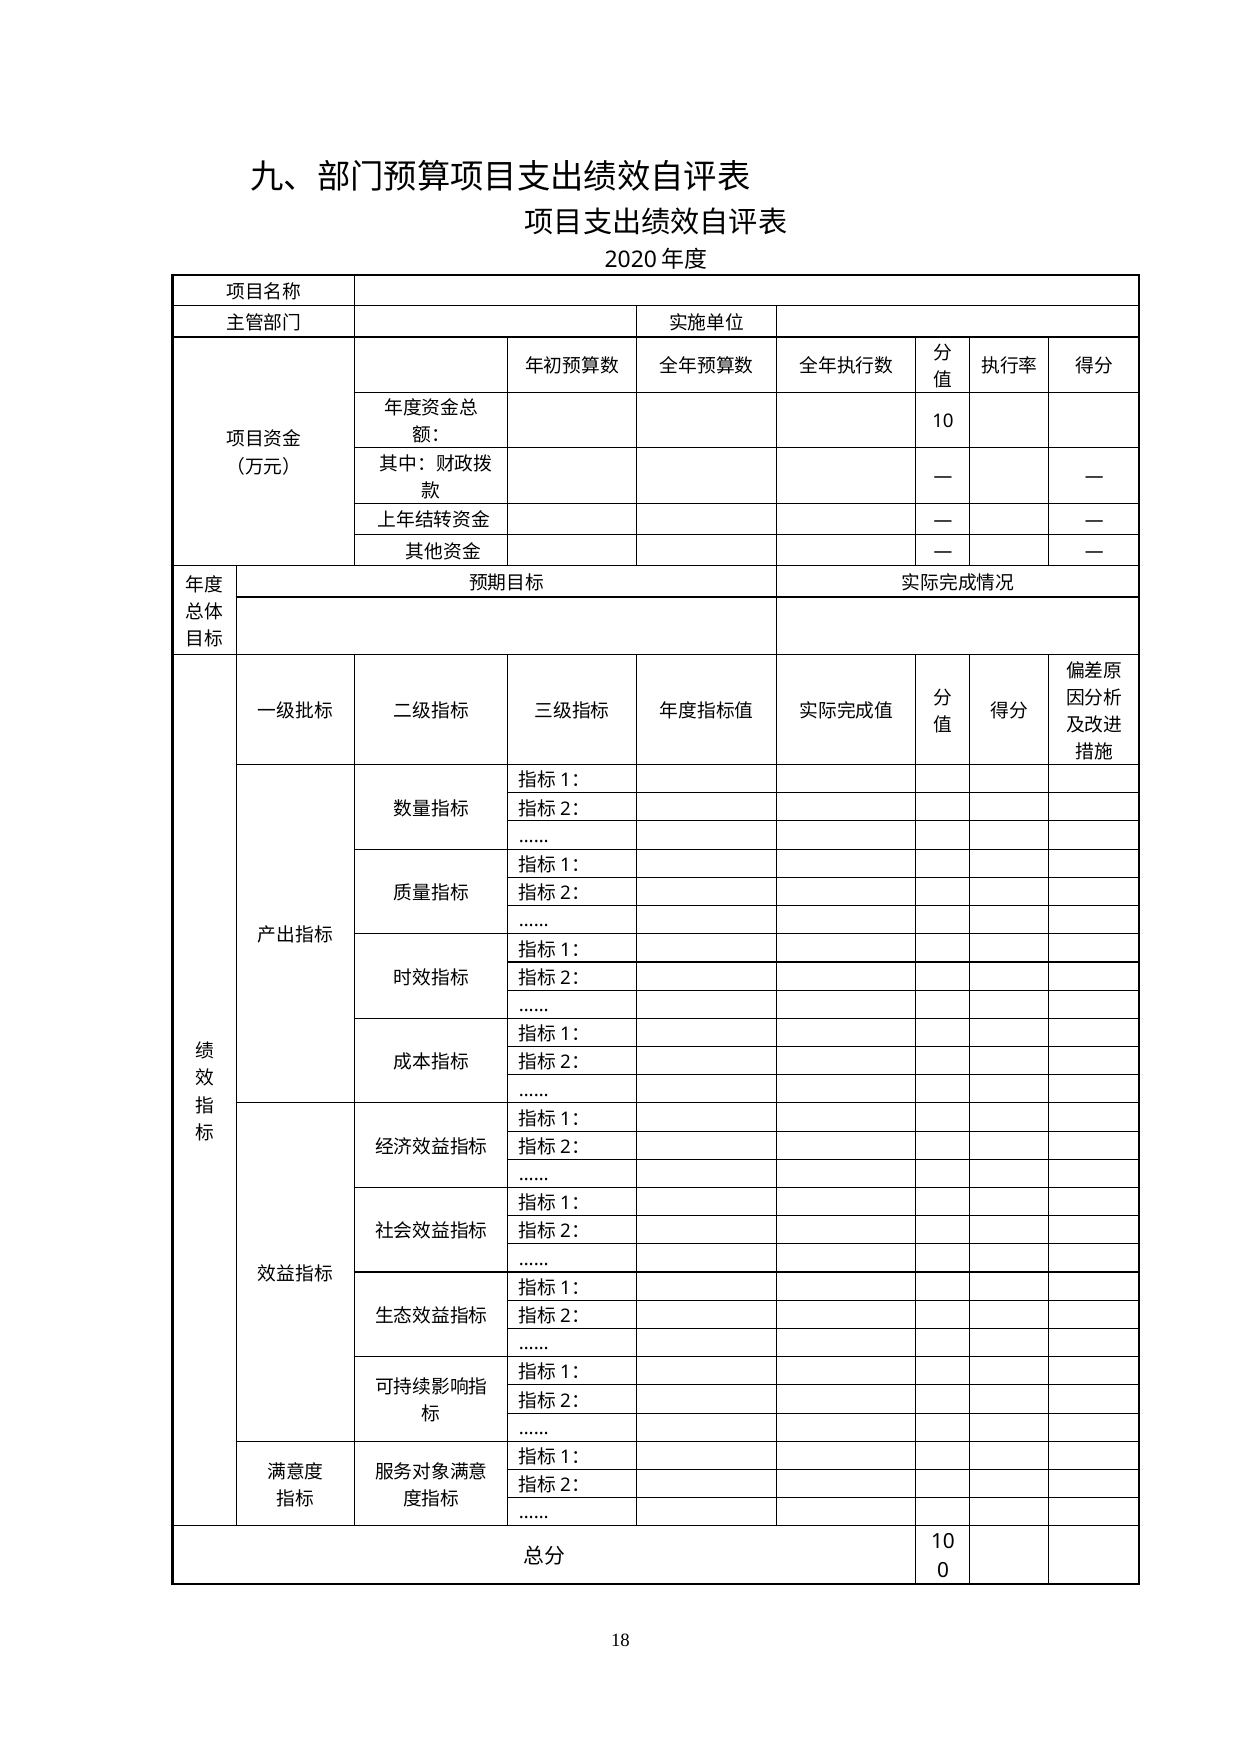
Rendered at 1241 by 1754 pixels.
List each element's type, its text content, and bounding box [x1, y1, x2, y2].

table_cell [777, 1019, 915, 1046]
table_cell [637, 963, 776, 989]
table_cell [1049, 1075, 1138, 1102]
table_cell [1049, 1385, 1138, 1412]
table_cell 实施单位 [637, 306, 776, 336]
table_cell [1049, 1357, 1138, 1384]
table_cell 一级批标 [237, 655, 354, 764]
table_cell 主管部门 [174, 306, 354, 336]
table_cell [916, 1216, 969, 1243]
table_cell [637, 821, 776, 848]
table_cell 成本指标 [355, 1019, 507, 1102]
table_cell [970, 906, 1048, 933]
table_cell [916, 1385, 969, 1412]
table_cell [970, 1498, 1048, 1525]
table_cell [637, 504, 776, 534]
table_cell [637, 1470, 776, 1497]
table_cell [916, 1075, 969, 1102]
table_cell [916, 765, 969, 792]
table_cell 100 [916, 1526, 969, 1583]
table_cell [777, 1498, 915, 1525]
table_cell …… [508, 991, 636, 1018]
table_cell [1049, 1103, 1138, 1131]
table_cell [970, 1301, 1048, 1328]
table_cell [970, 1244, 1048, 1271]
table_cell [1049, 821, 1138, 848]
table_cell [916, 1442, 969, 1469]
table_cell 可持续影响指标 [355, 1357, 507, 1441]
table_cell [970, 963, 1048, 989]
table_cell [1049, 1470, 1138, 1497]
table_cell [970, 1216, 1048, 1243]
table_cell [1049, 1301, 1138, 1328]
table_cell [1049, 991, 1138, 1018]
table_cell 指标2： [508, 1385, 636, 1412]
table_cell 全年执行数 [777, 338, 915, 392]
table_cell [637, 878, 776, 905]
table_cell [916, 1019, 969, 1046]
table_cell [970, 793, 1048, 820]
table_header 九、部门预算项目支出绩效自评表 项目支出绩效自评表 [173, 150, 1139, 241]
table_cell [1049, 1160, 1138, 1187]
table_cell 满意度 指标 [237, 1442, 354, 1525]
table_cell 实际完成值 [777, 655, 915, 764]
table_cell 服务对象满意度指标 [355, 1442, 507, 1525]
table_cell 年度资金总额： [355, 393, 507, 447]
table_cell 产出指标 [237, 765, 354, 1102]
table_cell [1049, 1019, 1138, 1046]
table_cell [970, 535, 1048, 565]
table_cell …… [508, 906, 636, 933]
table_cell [777, 1414, 915, 1441]
table_cell 指标1： [508, 1357, 636, 1384]
table_cell [970, 1132, 1048, 1159]
table_cell [970, 1273, 1048, 1300]
table_cell [777, 878, 915, 905]
table_cell [970, 934, 1048, 961]
table_cell [1049, 1273, 1138, 1300]
table_cell [637, 1329, 776, 1356]
table_cell 指标1： [508, 1019, 636, 1046]
table_cell — [916, 504, 969, 534]
table_cell 项目名称 [174, 276, 354, 305]
table_cell [916, 991, 969, 1018]
table_cell [970, 1188, 1048, 1215]
table_cell [916, 1160, 969, 1187]
table_cell [777, 1075, 915, 1102]
table_cell [355, 338, 507, 392]
table_cell …… [508, 1498, 636, 1525]
table_cell …… [508, 1075, 636, 1102]
table_cell 二级指标 [355, 655, 507, 764]
table_cell [1049, 850, 1138, 877]
table_cell [916, 1047, 969, 1074]
table_cell — [1049, 504, 1138, 534]
table_cell [637, 1019, 776, 1046]
table_cell [777, 535, 915, 565]
table_cell 指标2： [508, 1301, 636, 1328]
table_cell [916, 1103, 969, 1131]
table_cell 其中：财政拨款 [355, 448, 507, 503]
table_cell [777, 598, 1138, 654]
table_cell [1049, 1188, 1138, 1215]
table_cell [970, 448, 1048, 503]
table_cell [777, 1047, 915, 1074]
table_cell [777, 963, 915, 989]
table_cell 质量指标 [355, 850, 507, 933]
table_cell …… [508, 1414, 636, 1441]
table_cell [637, 1160, 776, 1187]
table_cell [777, 850, 915, 877]
table_cell [916, 906, 969, 933]
table_cell 预期目标 [237, 566, 776, 596]
table_cell [637, 1244, 776, 1271]
table_cell 得分 [970, 655, 1048, 764]
table_cell 分值 [916, 338, 969, 392]
table_cell [970, 1442, 1048, 1469]
table_cell [508, 504, 636, 534]
table_cell [777, 906, 915, 933]
table_cell [916, 1188, 969, 1215]
table_cell [508, 535, 636, 565]
table_cell 实际完成情况 [777, 566, 1138, 596]
table_cell [637, 1103, 776, 1131]
table_cell 指标1： [508, 1188, 636, 1215]
table_cell [970, 504, 1048, 534]
table_cell 分值 [916, 655, 969, 764]
table_cell …… [508, 1160, 636, 1187]
table_cell 生态效益指标 [355, 1273, 507, 1356]
table_cell [970, 1414, 1048, 1441]
table_cell [1049, 1442, 1138, 1469]
table_cell [970, 821, 1048, 848]
table_cell [970, 1385, 1048, 1412]
table_cell [237, 598, 776, 654]
table_cell — [1049, 535, 1138, 565]
table_cell …… [508, 1329, 636, 1356]
table_cell [1049, 1329, 1138, 1356]
table_cell 项目资金 （万元） [174, 338, 354, 565]
table_cell [970, 1470, 1048, 1497]
table_cell [637, 535, 776, 565]
table_cell [916, 1470, 969, 1497]
table_cell [916, 1301, 969, 1328]
table_cell [637, 991, 776, 1018]
table_cell 2020年度 [173, 241, 1139, 274]
table_cell 全年预算数 [637, 338, 776, 392]
table_cell [777, 1385, 915, 1412]
table_cell 指标1： [508, 1103, 636, 1131]
table_cell [777, 1442, 915, 1469]
table_cell [637, 1414, 776, 1441]
table_cell [1049, 1216, 1138, 1243]
table_cell 时效指标 [355, 934, 507, 1018]
table_cell [777, 1103, 915, 1131]
table_cell [777, 1244, 915, 1271]
table_cell [970, 1019, 1048, 1046]
table_cell [637, 1385, 776, 1412]
table_cell [777, 765, 915, 792]
table_cell 数量指标 [355, 765, 507, 848]
table_cell [916, 934, 969, 961]
table_cell [970, 765, 1048, 792]
table_cell [970, 1526, 1048, 1583]
table_cell [916, 1244, 969, 1271]
table_cell 社会效益指标 [355, 1188, 507, 1271]
table_cell [777, 306, 1138, 336]
table_cell [637, 1188, 776, 1215]
table_cell [777, 448, 915, 503]
table_cell [777, 1470, 915, 1497]
table_cell 指标1： [508, 765, 636, 792]
table_cell [637, 906, 776, 933]
table_cell 指标2： [508, 793, 636, 820]
table_cell …… [508, 1244, 636, 1271]
table_cell [970, 1357, 1048, 1384]
table_cell [637, 850, 776, 877]
table_cell 年初预算数 [508, 338, 636, 392]
table_cell [970, 850, 1048, 877]
table_cell [637, 1047, 776, 1074]
table_cell 总分 [174, 1526, 915, 1583]
table_cell [916, 878, 969, 905]
table_cell [777, 1329, 915, 1356]
table_cell 执行率 [970, 338, 1048, 392]
table_cell [970, 1075, 1048, 1102]
table_cell [777, 1132, 915, 1159]
table_cell [637, 448, 776, 503]
table_cell [970, 1329, 1048, 1356]
table_cell [777, 1301, 915, 1328]
table_cell [637, 765, 776, 792]
table_cell [916, 1357, 969, 1384]
table_cell 指标1： [508, 850, 636, 877]
table_cell 指标2： [508, 1470, 636, 1497]
table_cell 偏差原因分析及改进措施 [1049, 655, 1138, 764]
table_cell [637, 1301, 776, 1328]
table_cell [916, 850, 969, 877]
table_cell [637, 1132, 776, 1159]
table_cell [916, 1498, 969, 1525]
table_cell [777, 1160, 915, 1187]
table_cell [1049, 393, 1138, 447]
table_cell [970, 1160, 1048, 1187]
table_cell [777, 1188, 915, 1215]
table_cell [508, 393, 636, 447]
table_cell [637, 1075, 776, 1102]
table_cell [1049, 1132, 1138, 1159]
table_cell [777, 1357, 915, 1384]
table_cell 得分 [1049, 338, 1138, 392]
table_cell [777, 393, 915, 447]
table_cell [777, 793, 915, 820]
table_cell [916, 821, 969, 848]
table_cell 效益指标 [237, 1103, 354, 1441]
table_cell [1049, 793, 1138, 820]
table_cell 10 [916, 393, 969, 447]
table_cell [1049, 878, 1138, 905]
table_cell 指标2： [508, 1132, 636, 1159]
table_cell 上年结转资金 [355, 504, 507, 534]
table_cell [637, 1216, 776, 1243]
table_cell [637, 934, 776, 961]
table_cell [1049, 906, 1138, 933]
table_cell [916, 793, 969, 820]
table_cell [777, 991, 915, 1018]
table_cell [637, 793, 776, 820]
table_cell [777, 1273, 915, 1300]
table_cell 指标1： [508, 1273, 636, 1300]
table_cell 三级指标 [508, 655, 636, 764]
table_cell [777, 504, 915, 534]
table_cell 年度指标值 [637, 655, 776, 764]
table_cell 绩 效 指 标 [174, 655, 236, 1525]
table_cell [1049, 1244, 1138, 1271]
table_cell [916, 1329, 969, 1356]
table_cell [637, 1498, 776, 1525]
table_cell [970, 878, 1048, 905]
table_cell [637, 1442, 776, 1469]
table_cell [970, 991, 1048, 1018]
table_cell [916, 1414, 969, 1441]
table_cell [637, 1273, 776, 1300]
table_cell [1049, 1526, 1138, 1583]
table_cell 指标1： [508, 1442, 636, 1469]
table_cell 指标2： [508, 963, 636, 989]
table_cell 指标2： [508, 878, 636, 905]
table_cell [355, 276, 1138, 305]
table_cell [355, 306, 636, 336]
table_cell [777, 934, 915, 961]
table_cell 年度 总体 目标 [174, 566, 236, 654]
table_cell 其他资金 [355, 535, 507, 565]
table_cell [1049, 963, 1138, 989]
table_cell [1049, 1498, 1138, 1525]
table_cell [637, 1357, 776, 1384]
table_cell [777, 821, 915, 848]
table_cell [916, 963, 969, 989]
table_cell [970, 393, 1048, 447]
table_cell [970, 1103, 1048, 1131]
table_cell 指标1： [508, 934, 636, 961]
table_cell [916, 1132, 969, 1159]
table_cell — [916, 535, 969, 565]
table_cell [637, 393, 776, 447]
table_cell [916, 1273, 969, 1300]
table_cell [1049, 1047, 1138, 1074]
table_cell …… [508, 821, 636, 848]
table_cell [508, 448, 636, 503]
table_cell — [1049, 448, 1138, 503]
table_cell 指标2： [508, 1047, 636, 1074]
table_cell [1049, 934, 1138, 961]
table_cell [1049, 1414, 1138, 1441]
table_cell — [916, 448, 969, 503]
table_cell [1049, 765, 1138, 792]
table_cell 指标2： [508, 1216, 636, 1243]
table_cell [970, 1047, 1048, 1074]
table_cell [777, 1216, 915, 1243]
table_cell 经济效益指标 [355, 1103, 507, 1187]
